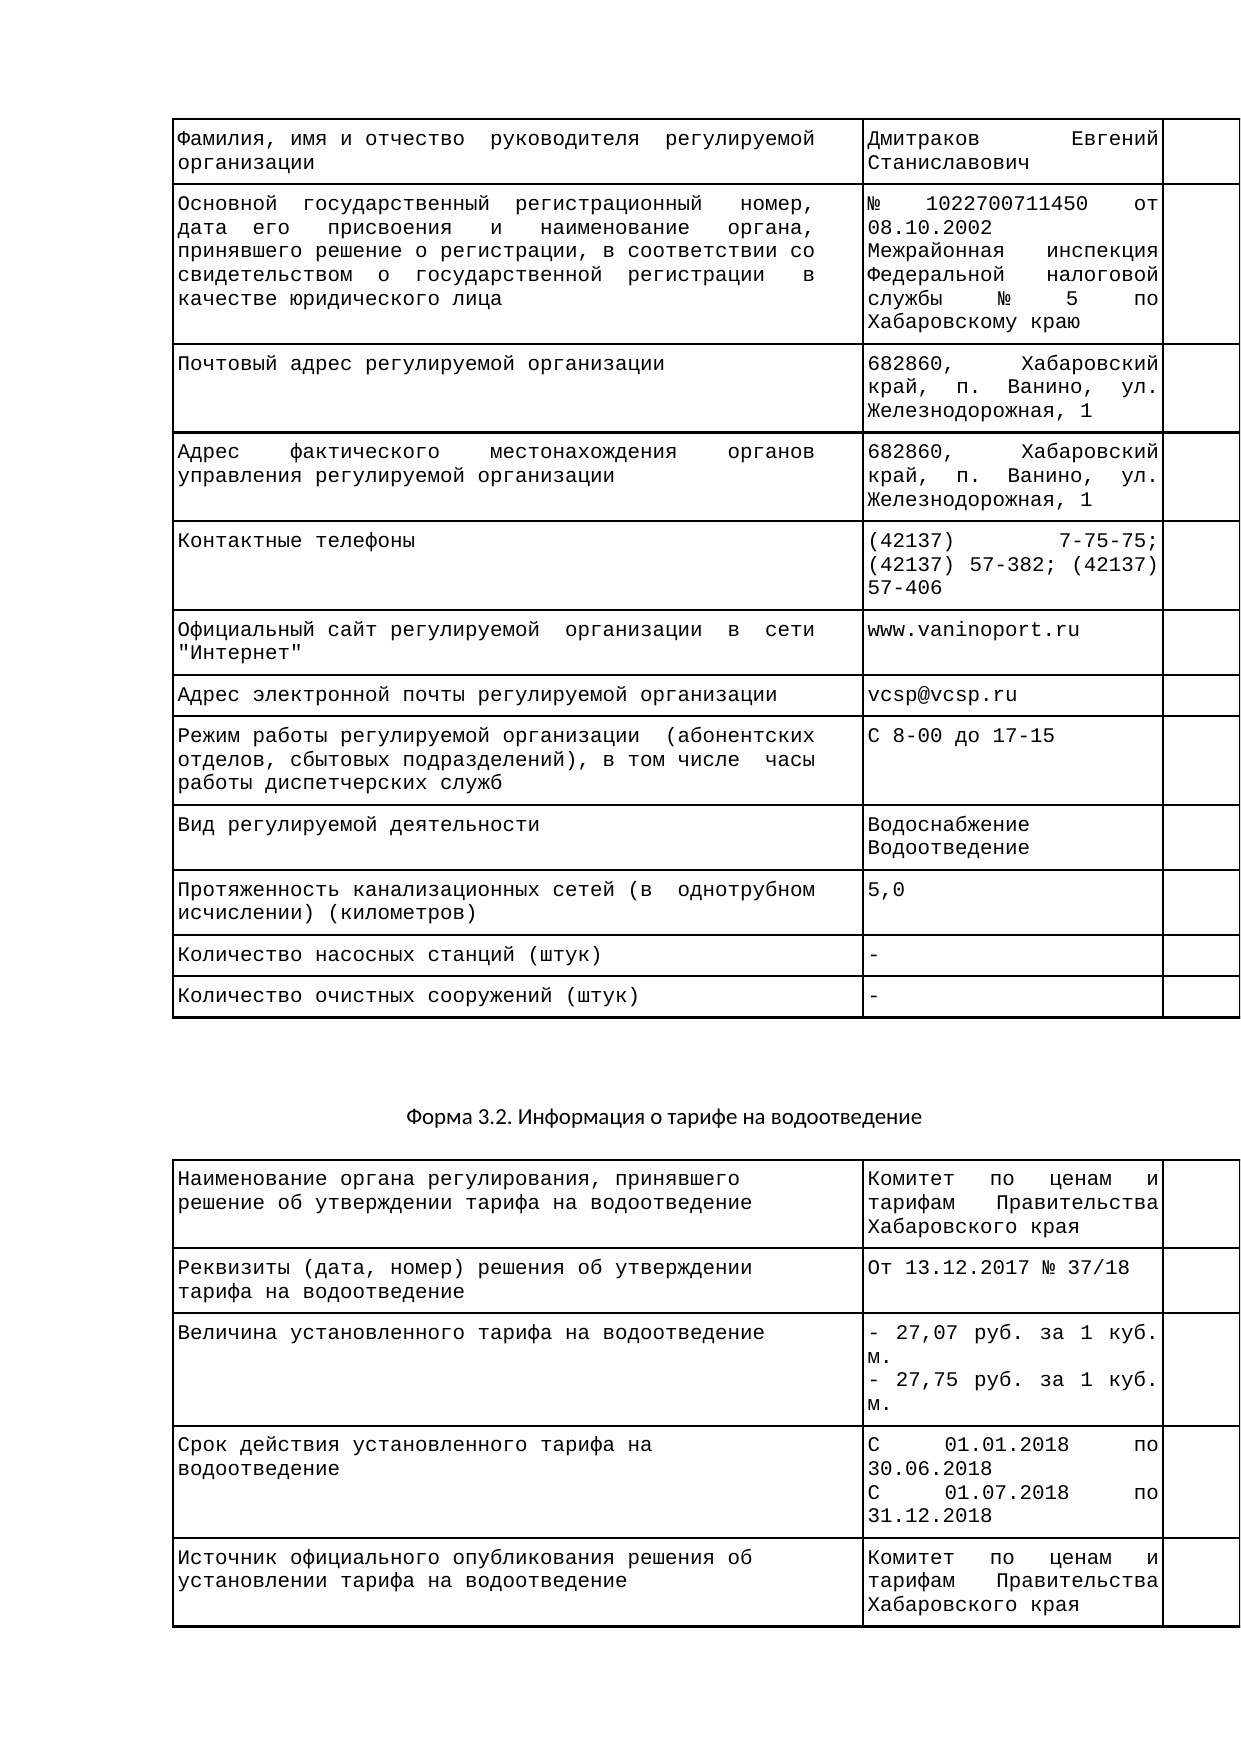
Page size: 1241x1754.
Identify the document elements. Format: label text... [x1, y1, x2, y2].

table_cell Комитет по ценам и тарифам Правительства Хабаровского края [864, 1539, 1162, 1625]
table_cell Почтовый адрес регулируемой организации [174, 345, 862, 431]
table_cell 5,0 [864, 871, 1162, 934]
table_cell Реквизиты (дата, номер) решения об утверждении тарифа на водоотведение [174, 1249, 862, 1312]
table_cell [1164, 717, 1239, 804]
table_header Наименование органа регулирования, принявшего решение об утверждении тарифа на водоотведение [174, 1161, 862, 1247]
table_header [1164, 1161, 1239, 1247]
table_cell [1164, 434, 1239, 520]
table_cell Основной государственный регистрационный номер, дата его присвоения и наименование органа, принявшего решение о регистрации, в соответствии со свидетельством о государственной регистрации в качестве юридического лица [174, 185, 862, 343]
table_cell [1164, 185, 1239, 343]
table_cell [1164, 1427, 1239, 1537]
table_cell 682860, Хабаровский край, п. Ванино, ул. Железнодорожная, 1 [864, 345, 1162, 431]
table_cell Количество насосных станций (штук) [174, 936, 862, 975]
table_cell - [864, 977, 1162, 1016]
table_cell № 1022700711450 от 08.10.2002 Межрайонная инспекция Федеральной налоговой службы № 5 по Хабаровскому краю [864, 185, 1162, 343]
table_cell C 8-00 до 17-15 [864, 717, 1162, 804]
table_cell vcsp@vcsp.ru [864, 676, 1162, 715]
table_cell Официальный сайт регулируемой организации в сети "Интернет" [174, 611, 862, 674]
table_cell [1164, 522, 1239, 609]
table_cell - 27,07 руб. за 1 куб. м. - 27,75 руб. за 1 куб. м. [864, 1314, 1162, 1424]
table_cell Протяженность канализационных сетей (в однотрубном исчислении) (километров) [174, 871, 862, 934]
table_cell (42137) 7-75-75; (42137) 57-382; (42137) 57-406 [864, 522, 1162, 609]
table_cell [1164, 936, 1239, 975]
table_cell Контактные телефоны [174, 522, 862, 609]
table_cell - [864, 936, 1162, 975]
table_cell Водоснабжение Водоотведение [864, 806, 1162, 869]
table_cell С 01.01.2018 по 30.06.2018 С 01.07.2018 по 31.12.2018 [864, 1427, 1162, 1537]
table_cell [1164, 345, 1239, 431]
table_cell Адрес фактического местонахождения органов управления регулируемой организации [174, 434, 862, 520]
table_cell От 13.12.2017 № 37/18 [864, 1249, 1162, 1312]
table_cell [1164, 806, 1239, 869]
table_header Комитет по ценам и тарифам Правительства Хабаровского края [864, 1161, 1162, 1247]
table_cell Источник официального опубликования решения об установлении тарифа на водоотведение [174, 1539, 862, 1625]
table_cell [1164, 1539, 1239, 1625]
table_cell www.vaninoport.ru [864, 611, 1162, 674]
table_cell [1164, 611, 1239, 674]
table_cell Срок действия установленного тарифа на водоотведение [174, 1427, 862, 1537]
table_cell Дмитраков Евгений Станиславович [864, 120, 1162, 183]
table_cell Величина установленного тарифа на водоотведение [174, 1314, 862, 1424]
table_cell [1164, 120, 1239, 183]
table_cell [1164, 676, 1239, 715]
table_cell Адрес электронной почты регулируемой организации [174, 676, 862, 715]
table_cell [1164, 1249, 1239, 1312]
table_cell [1164, 871, 1239, 934]
table_cell [1164, 1314, 1239, 1424]
table_cell Количество очистных сооружений (штук) [174, 977, 862, 1016]
text Форма 3.2. Информация о тарифе на водоотведение [177, 1102, 1152, 1131]
table_cell 682860, Хабаровский край, п. Ванино, ул. Железнодорожная, 1 [864, 434, 1162, 520]
table_cell Режим работы регулируемой организации (абонентских отделов, сбытовых подразделений), в том числе часы работы диспетчерских служб [174, 717, 862, 804]
table_cell Фамилия, имя и отчество руководителя регулируемой организации [174, 120, 862, 183]
table_cell [1164, 977, 1239, 1016]
table_cell Вид регулируемой деятельности [174, 806, 862, 869]
